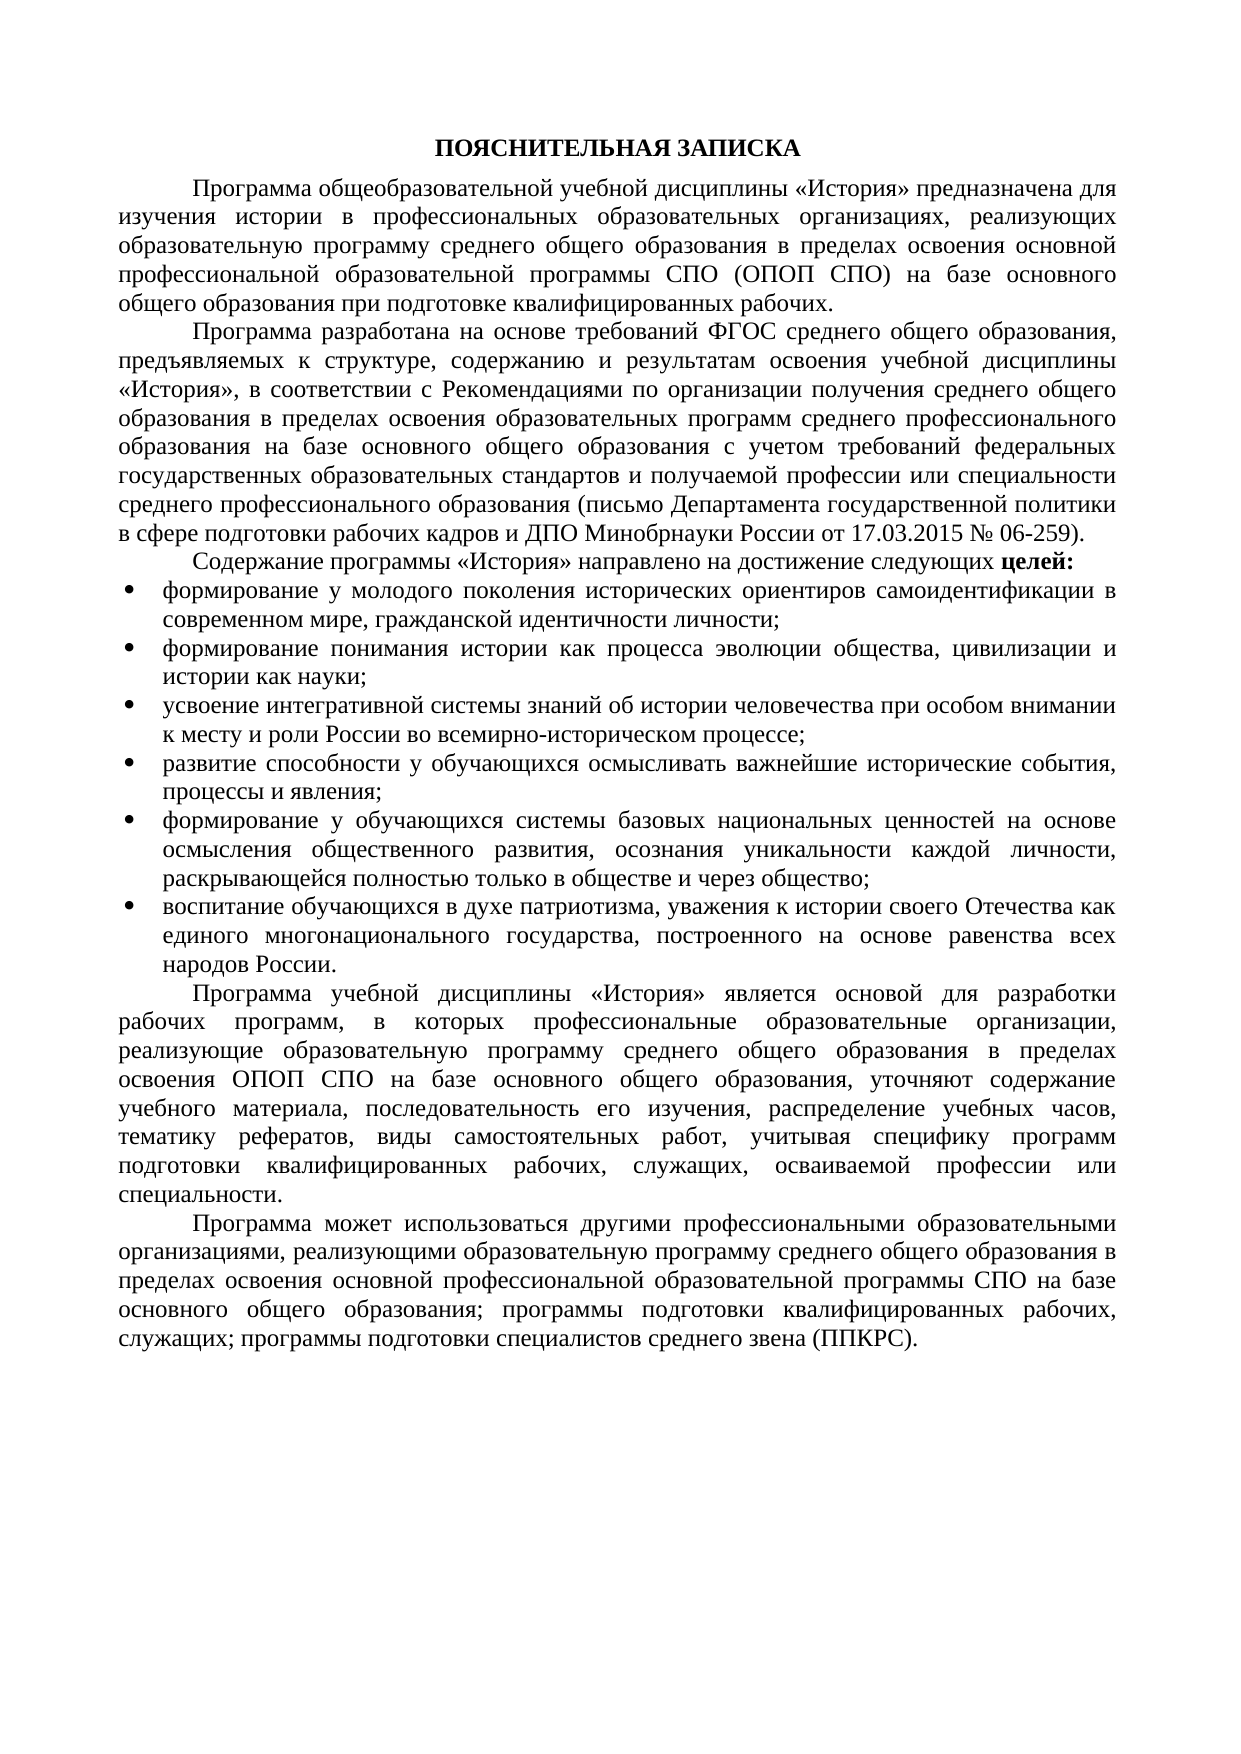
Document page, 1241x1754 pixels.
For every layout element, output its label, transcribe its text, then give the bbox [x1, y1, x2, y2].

text Пояснительная записка [118, 133, 1117, 162]
list усвоение интегративной системы знаний об истории человечества при особом внимании к месту и роли России во всемирно-историческом процессе; [125, 690, 1117, 748]
list формирование у молодого поколения исторических ориентиров самоидентификации в современном мире, гражданской идентичности личности; [125, 575, 1117, 633]
list развитие способности у обучающихся осмысливать важнейшие исторические события, процессы и явления; [125, 748, 1117, 805]
text Содержание программы «История» направлено на достижение следующих целей: [118, 546, 1117, 575]
list формирование у обучающихся системы базовых национальных ценностей на основе осмысления общественного развития, осознания уникальности каждой личности, раскрывающейся полностью только в обществе и через общество; [125, 805, 1117, 891]
text Программа может использоваться другими профессиональными образовательными организациями, реализующими образовательную программу среднего общего образования в пределах освоения основной профессиональной образовательной программы СПО на базе основного общего образования; программы подготовки квалифицированных рабочих, служащих; программы подготовки специалистов среднего звена (ППКРС). [118, 1208, 1117, 1351]
list воспитание обучающихся в духе патриотизма, уважения к истории своего Отечества как единого многонационального государства, построенного на основе равенства всех народов России. [125, 891, 1117, 978]
text Программа учебной дисциплины «История» является основой для разработки рабочих программ, в которых профессиональные образовательные организации, реализующие образовательную программу среднего общего образования в пределах освоения ОПОП СПО на базе основного общего образования, уточняют содержание учебного материала, последовательность его изучения, распределение учебных часов, тематику рефератов, виды самостоятельных работ, учитывая специфику программ подготовки квалифицированных рабочих, служащих, осваиваемой профессии или специальности. [118, 978, 1117, 1208]
text Программа общеобразовательной учебной дисциплины «История» предназначена для изучения истории в профессиональных образовательных организациях, реализующих образовательную программу среднего общего образования в пределах освоения основной профессиональной образовательной программы СПО (ОПОП СПО) на базе основного общего образования при подготовке квалифицированных рабочих. [118, 173, 1117, 316]
text Программа разработана на основе требований ФГОС среднего общего образования, предъявляемых к структуре, содержанию и результатам освоения учебной дисциплины «История», в соответствии с Рекомендациями по организации получения среднего общего образования в пределах освоения образовательных программ среднего профессионального образования на базе основного общего образования с учетом требований федеральных государственных образовательных стандартов и получаемой профессии или специальности среднего профессионального образования (письмо Департамента государственной политики в сфере подготовки рабочих кадров и ДПО Минобрнауки России от 17.03.2015 № 06-259). [118, 316, 1117, 546]
list формирование понимания истории как процесса эволюции общества, цивилизации и истории как науки; [125, 633, 1117, 690]
